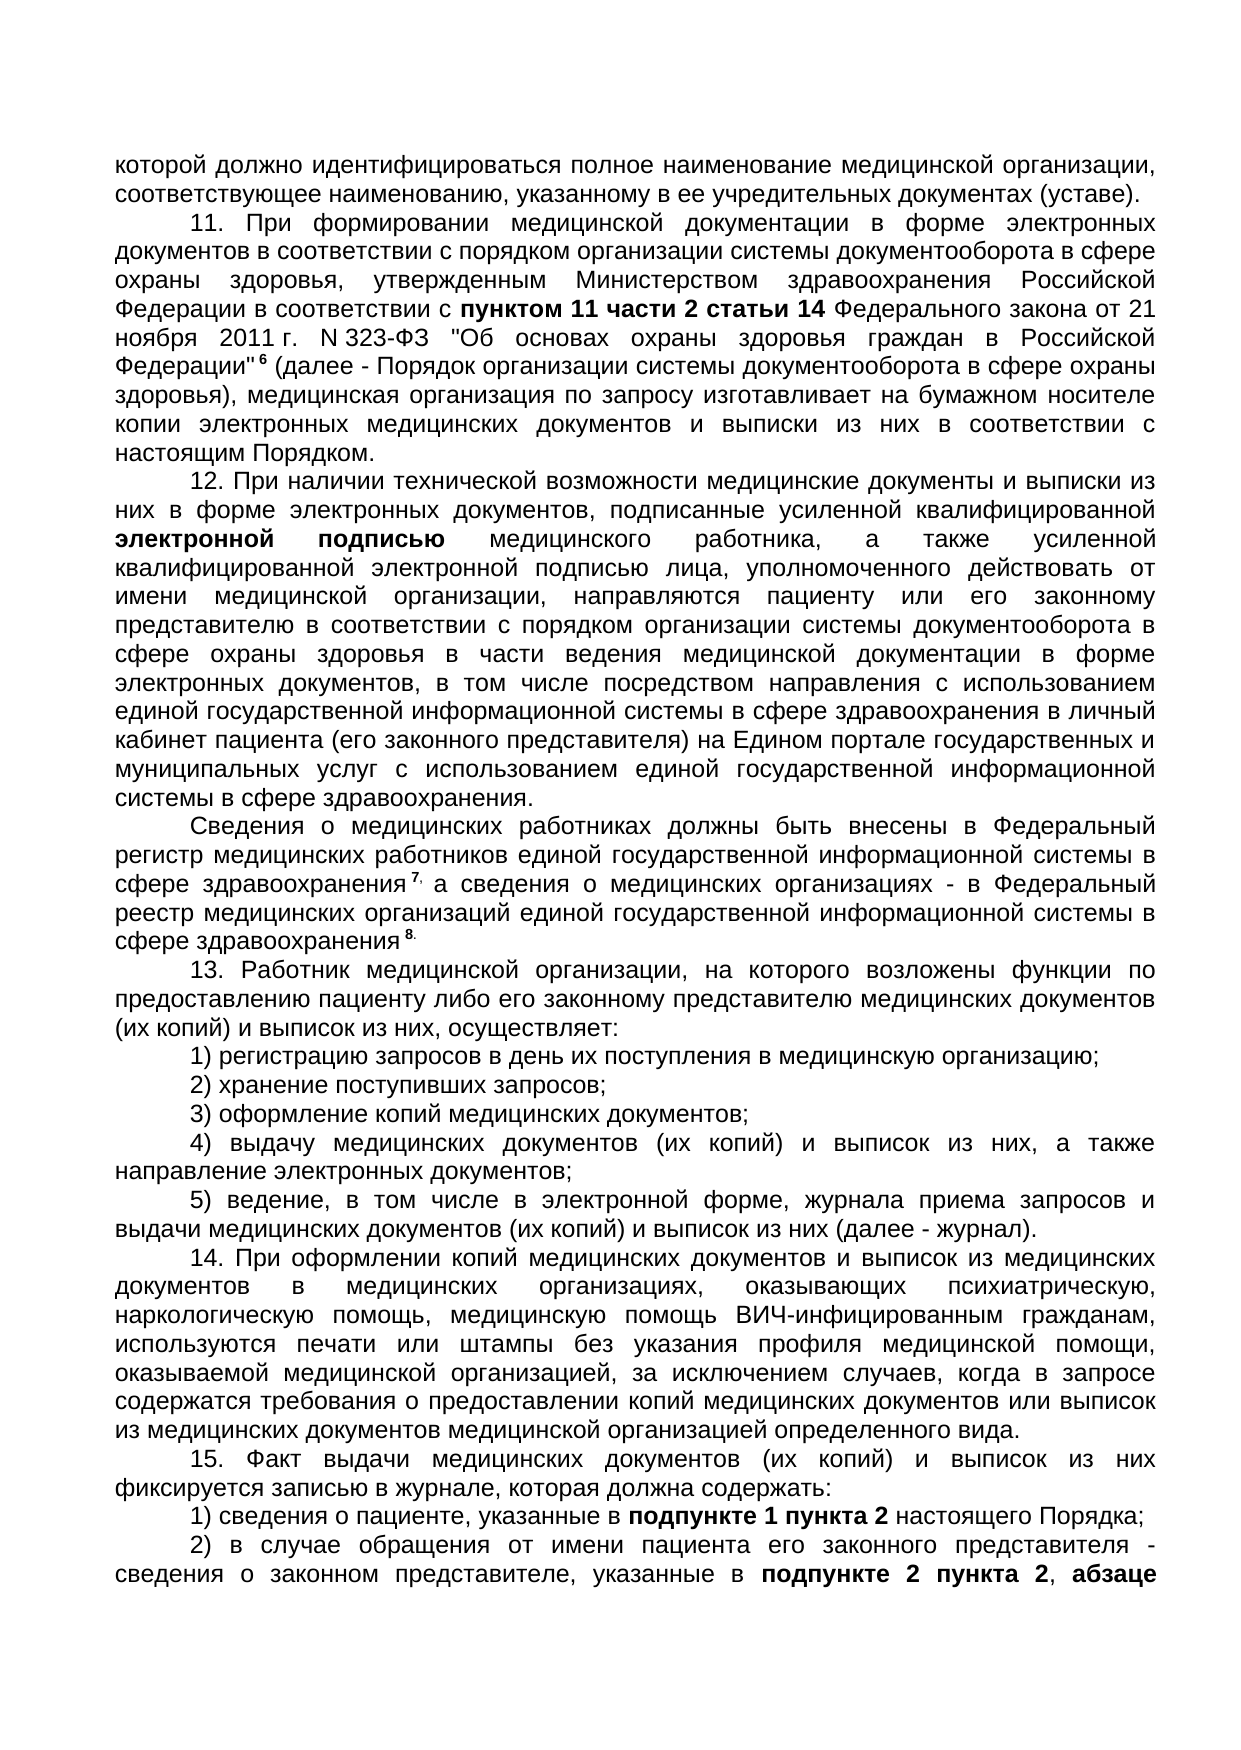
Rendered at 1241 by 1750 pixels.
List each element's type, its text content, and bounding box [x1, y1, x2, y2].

text 15. Факт выдачи медицинских документов (их копий) и выписок из них фиксируется записью в журнале, которая должна содержать: [114, 1444, 1157, 1501]
text 14. При оформлении копий медицинских документов и выписок из медицинских документов в медицинских организациях, оказывающих психиатрическую, наркологическую помощь, медицинскую помощь ВИЧ-инфицированным гражданам, используются печати или штампы без указания профиля медицинской помощи, оказываемой медицинской организацией, за исключением случаев, когда в запросе содержатся требования о предоставлении копий медицинских документов или выписок из медицинских документов медицинской организацией определенного вида. [114, 1242, 1157, 1444]
text 3) оформление копий медицинских документов; [114, 1099, 1157, 1127]
text 13. Работник медицинской организации, на которого возложены функции по предоставлению пациенту либо его законному представителю медицинских документов (их копий) и выписок из них, осуществляет: [114, 955, 1157, 1041]
text 2) хранение поступивших запросов; [114, 1070, 1157, 1099]
text 1) регистрацию запросов в день их поступления в медицинскую организацию; [114, 1041, 1157, 1070]
text 12. При наличии технической возможности медицинские документы и выписки из них в форме электронных документов, подписанные усиленной квалифицированной электронной подписью медицинского работника, а также усиленной квалифицированной электронной подписью лица, уполномоченного действовать от имени медицинской организации, направляются пациенту или его законному представителю в соответствии с порядком организации системы документооборота в сфере охраны здоровья в части ведения медицинской документации в форме электронных документов, в том числе посредством направления с использованием единой государственной информационной системы в сфере здравоохранения в личный кабинет пациента (его законного представителя) на Едином портале государственных и муниципальных услуг с использованием единой государственной информационной системы в сфере здравоохранения. [114, 466, 1157, 811]
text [114, 150, 1157, 207]
text 5) ведение, в том числе в электронной форме, журнала приема запросов и выдачи медицинских документов (их копий) и выписок из них (далее - журнал). [114, 1185, 1157, 1242]
text Сведения о медицинских работниках должны быть внесены в Федеральный регистр медицинских работников единой государственной информационной системы в сфере здравоохранения 7, а сведения о медицинских организациях - в Федеральный реестр медицинских организаций единой государственной информационной системы в сфере здравоохранения 8. [114, 811, 1157, 955]
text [114, 1530, 1157, 1587]
text 4) выдачу медицинских документов (их копий) и выписок из них, а также направление электронных документов; [114, 1127, 1157, 1185]
text 11. При формировании медицинской документации в форме электронных документов в соответствии с порядком организации системы документооборота в сфере охраны здоровья, утвержденным Министерством здравоохранения Российской Федерации в соответствии с пунктом 11 части 2 статьи 14 Федерального закона от 21 ноября 2011 г. N 323-ФЗ "Об основах охраны здоровья граждан в Российской Федерации" 6 (далее - Порядок организации системы документооборота в сфере охраны здоровья), медицинская организация по запросу изготавливает на бумажном носителе копии электронных медицинских документов и выписки из них в соответствии с настоящим Порядком. [114, 207, 1157, 466]
text 1) сведения о пациенте, указанные в подпункте 1 пункта 2 настоящего Порядка; [114, 1501, 1157, 1530]
